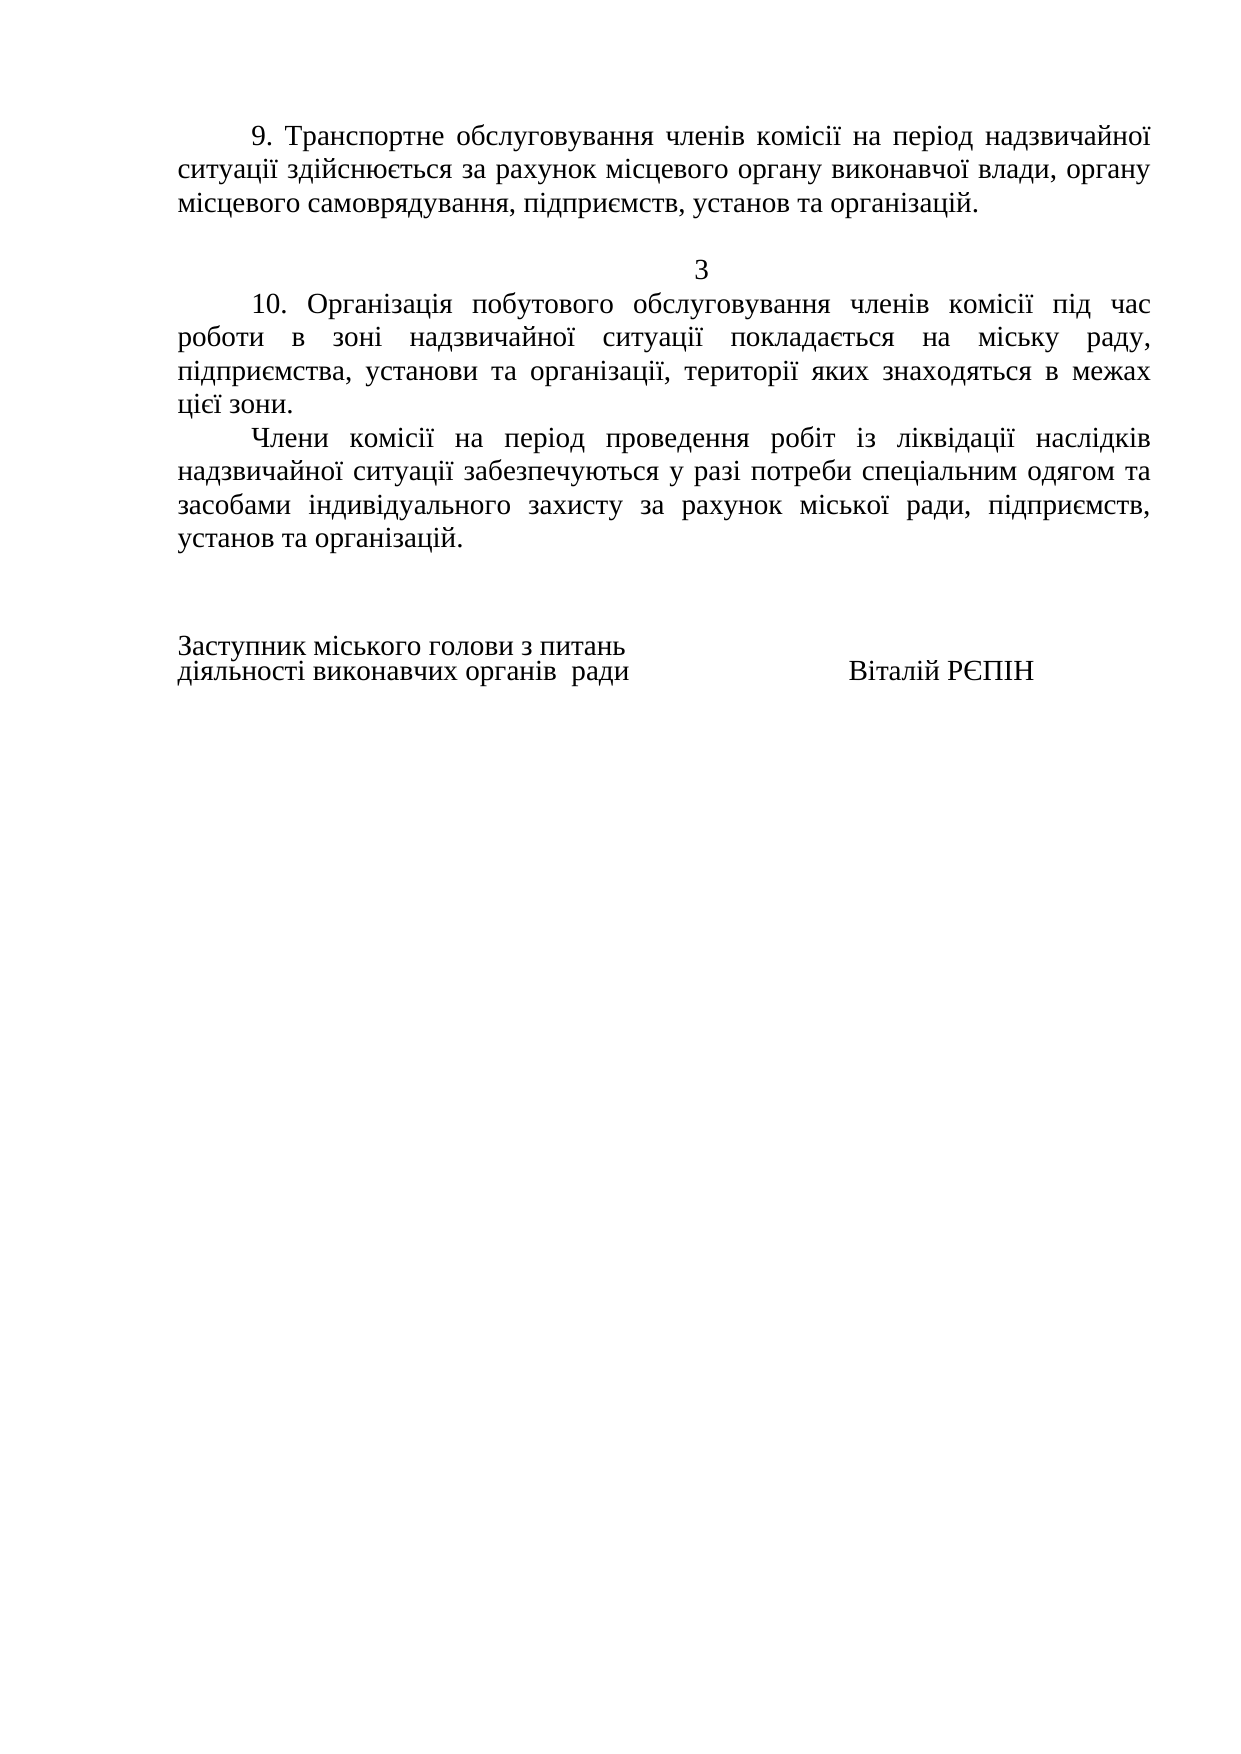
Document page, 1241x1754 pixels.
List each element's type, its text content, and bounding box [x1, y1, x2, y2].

text Заступник міського голови з питань [177, 636, 1152, 661]
text 9. Транспортне обслуговування членів комiсiї на перiод надзвичайної ситуації здiйснюється за рахунок місцевого органу виконавчої влади, органу місцевого самоврядування, пiдприємств, установ та органiзацiй. [177, 118, 1152, 219]
text 10. Органiзацiя побутового обслуговування членів комісії пiд час роботи в зонi надзвичайної ситуацiї покладається на міську раду, підприємства, установи та організації, територiї яких знаходяться в межах цiєї зони. [177, 286, 1152, 420]
text діяльності виконавчих органів ради Віталій РЄПІН [177, 661, 1152, 686]
text 3 [177, 252, 1152, 286]
text Члени комiсiї на перiод проведення робiт із ліквідації наслiдкiв надзвичайної ситуацiї забезпечуються у разi потреби спецiальним одягом та засобами iндивiдуального захисту за рахунок міської ради, пiдприємств, установ та органiзацiй. [177, 420, 1152, 554]
